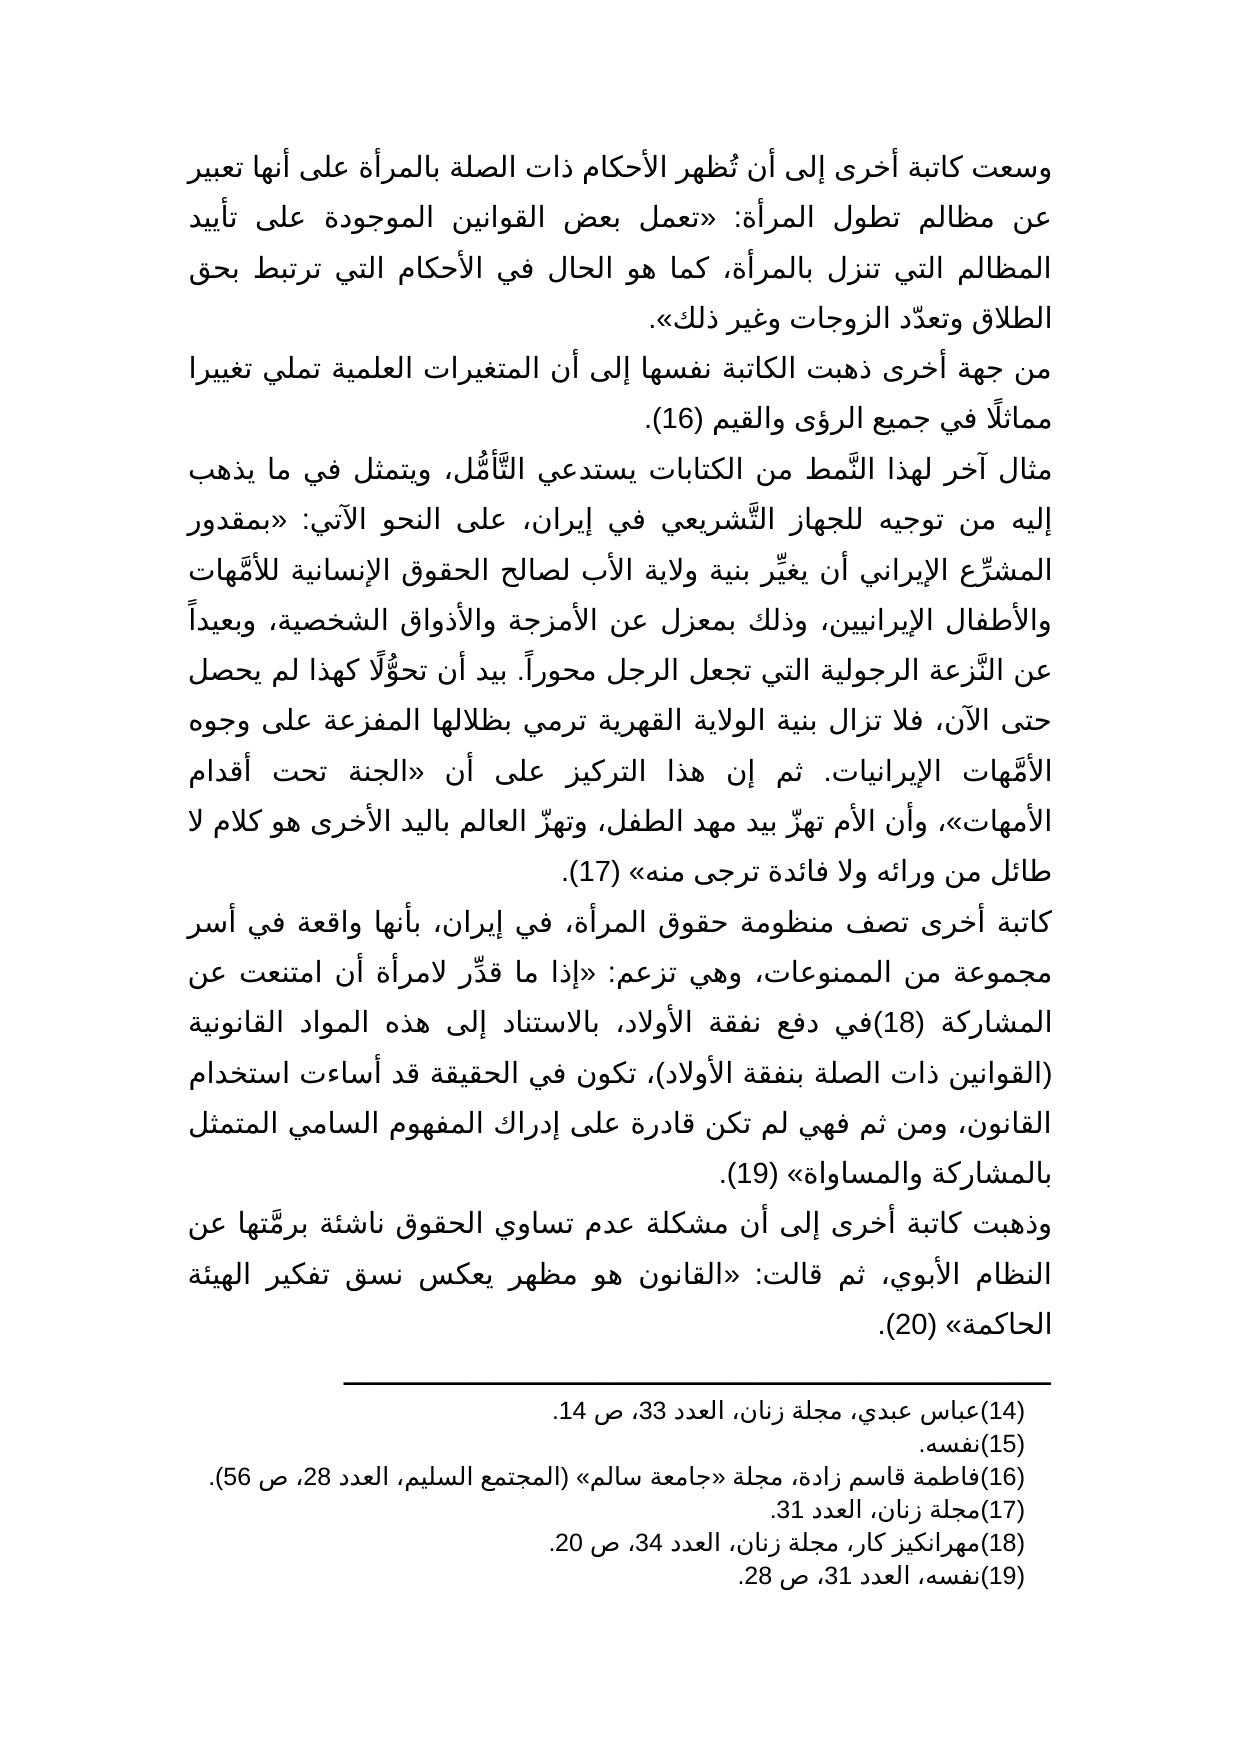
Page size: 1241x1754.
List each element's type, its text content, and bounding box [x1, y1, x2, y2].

text وسعت كاتبة أخرى إلى أن تُظهر الأحكام ذات الصلة بالمرأة على أنها تعبير عن مظالم تطول المرأة: «تعمل بعض القوانين الموجودة على تأييد المظالم التي تنزل بالمرأة، كما هو الحال في الأحكام التي ترتبط بحق الطلاق وتعدّد الزوجات وغير ذلك». [187, 150, 1053, 334]
text كاتبة أخرى تصف منظومة حقوق المرأة، في إيران، بأنها واقعة في أسر مجموعة من الممنوعات، وهي تزعم: «إذا ما قدِّر لامرأة أن امتنعت عن المشاركة (18)في دفع نفقة الأولاد، بالاستناد إلى هذه المواد القانونية (القوانين ذات الصلة بنفقة الأولاد)، تكون في الحقيقة قد أساءت استخدام القانون، ومن ثم فهي لم تكن قادرة على إدراك المفهوم السامي المتمثل بالمشاركة والمساواة» (19). [187, 905, 1053, 1190]
text (19)نفسه، العدد 31، ص 28. [187, 1561, 1053, 1590]
text (15)نفسه. [187, 1429, 1053, 1458]
text وذهبت كاتبة أخرى إلى أن مشكلة عدم تساوي الحقوق ناشئة برمَّتها عن النظام الأبوي، ثم قالت: «القانون هو مظهر يعكس نسق تفكير الهيئة الحاكمة» (20). [187, 1207, 1053, 1341]
text ـــــــــــــــــــــــــــــــــــــــــــــــــــــــــــــــــــــــــــــــــــ [187, 1357, 1053, 1391]
text مثال آخر لهذا النَّمط من الكتابات يستدعي التَّأمُّل، ويتمثل في ما يذهب إليه من توجيه للجهاز التَّشريعي في إيران، على النحو الآتي: «بمقدور المشرِّع الإيراني أن يغيِّر بنية ولاية الأب لصالح الحقوق الإنسانية للأمَّهات والأطفال الإيرانيين، وذلك بمعزل عن الأمزجة والأذواق الشخصية، وبعيداً عن النَّزعة الرجولية التي تجعل الرجل محوراً. بيد أن تحوُّلًا كهذا لم يحصل حتى الآن، فلا تزال بنية الولاية القهرية ترمي بظلالها المفزعة على وجوه الأمَّهات الإيرانيات. ثم إن هذا التركيز على أن «الجنة تحت أقدام الأمهات»، وأن الأم تهزّ بيد مهد الطفل، وتهزّ العالم باليد الأخرى هو كلام لا طائل من ورائه ولا فائدة ترجى منه» (17). [187, 452, 1053, 888]
text (17)مجلة زنان، العدد 31. [187, 1495, 1053, 1524]
text (14)عباس عبدي، مجلة زنان، العدد 33، ص 14. [187, 1396, 1053, 1425]
text من جهة أخرى ذهبت الكاتبة نفسها إلى أن المتغيرات العلمية تملي تغييرا مماثلًا في جميع الرؤى والقيم (16). [187, 351, 1053, 435]
text (16)فاطمة قاسم زادة، مجلة «جامعة سالم» (المجتمع السليم، العدد 28، ص 56). [187, 1462, 1053, 1491]
text (18)مهرانكيز كار، مجلة زنان، العدد 34، ص 20. [187, 1528, 1053, 1557]
